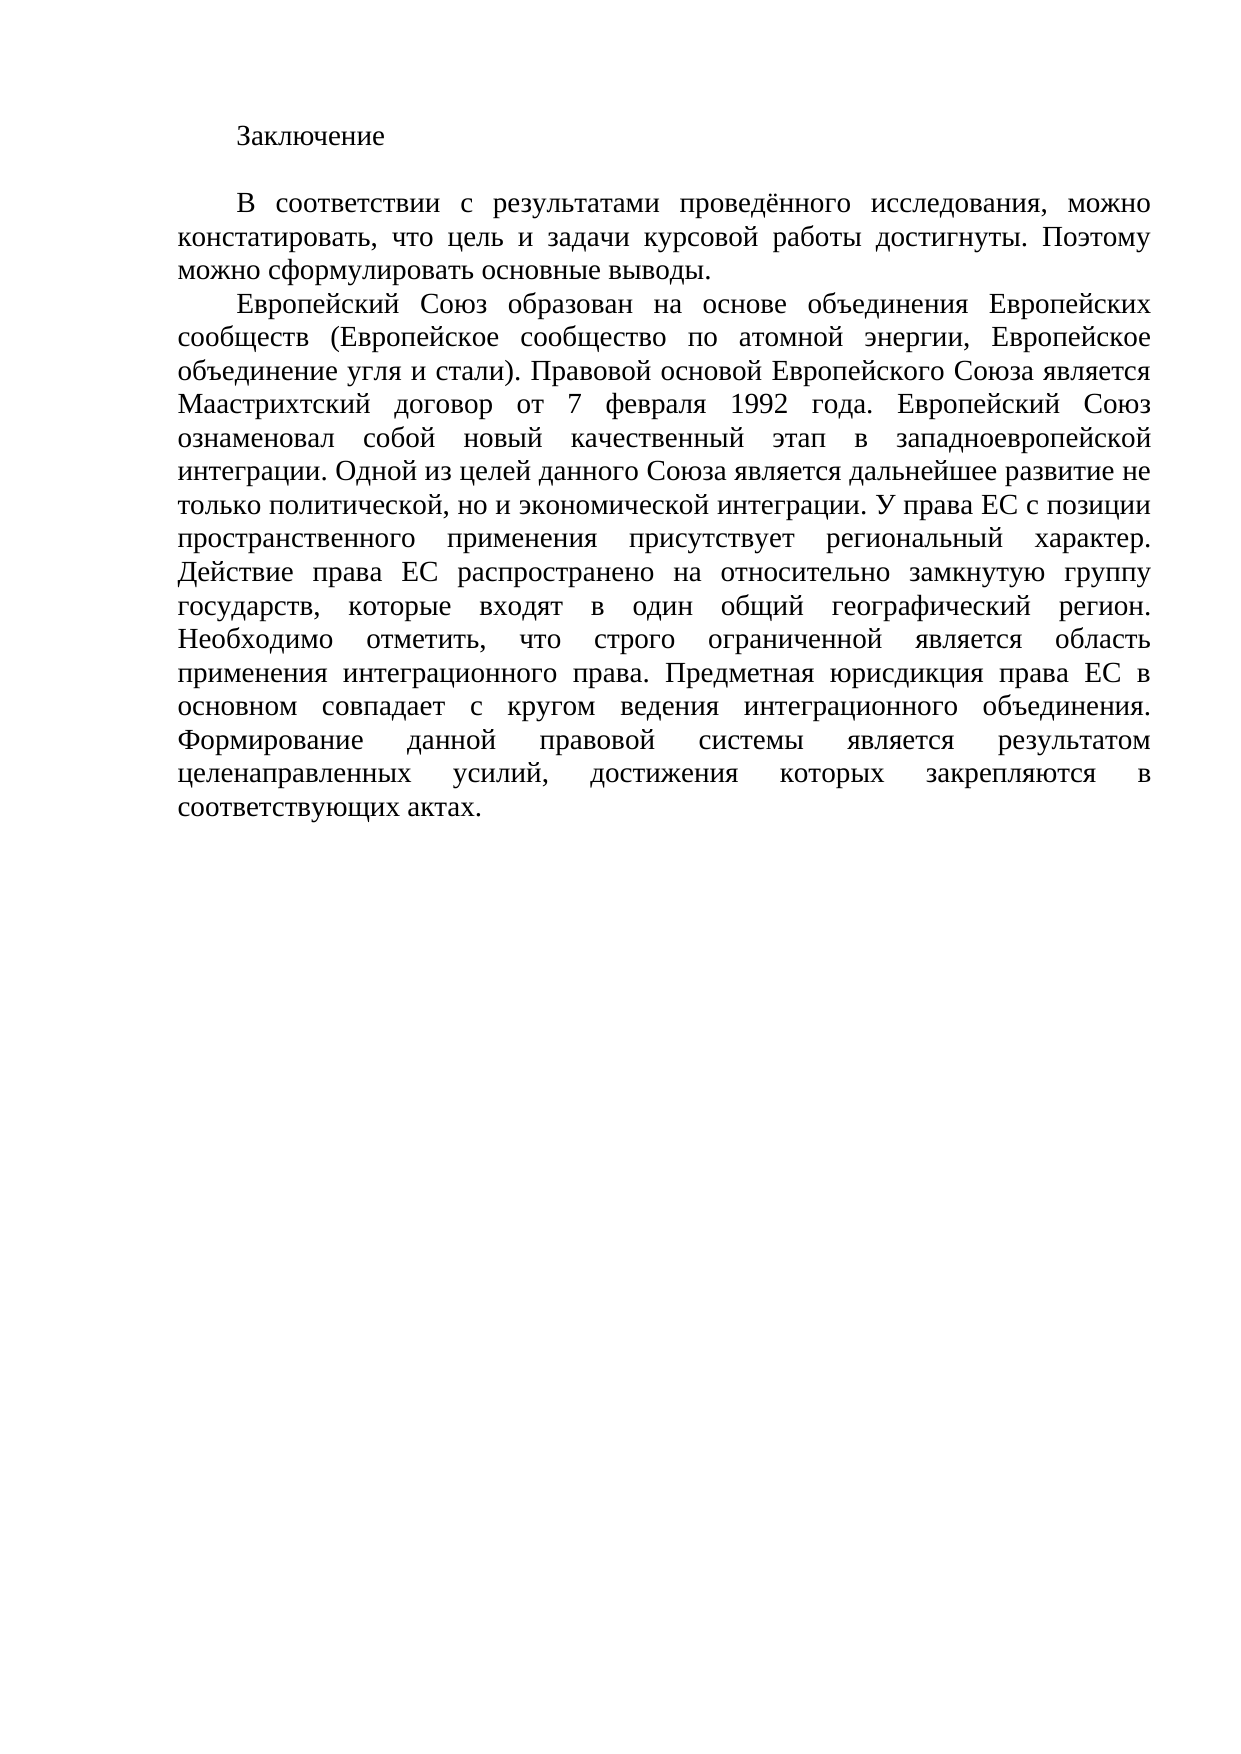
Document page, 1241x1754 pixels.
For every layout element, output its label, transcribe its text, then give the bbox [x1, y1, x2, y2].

text Европейский Союз образован на основе объединения Европейских сообществ (Европейское сообщество по атомной энергии, Европейское объединение угля и стали). Правовой основой Европейского Союза является Маастрихтский договор от 7 февраля 1992 года. Европейский Союз ознаменовал собой новый качественный этап в западноевропейской интеграции. Одной из целей данного Союза является дальнейшее развитие не только политической, но и экономической интеграции. У права ЕС с позиции пространственного применения присутствует региональный характер. Действие права ЕС распространено на относительно замкнутую группу государств, которые входят в один общий географический регион. Необходимо отметить, что строго ограниченной является область применения интеграционного права. Предметная юрисдикция права ЕС в основном совпадает с кругом ведения интеграционного объединения. Формирование данной правовой системы является результатом целенаправленных усилий, достижения которых закрепляются в соответствующих актах. [177, 286, 1152, 822]
text Заключение [177, 118, 1152, 152]
text В соответствии с результатами проведённого исследования, можно констатировать, что цель и задачи курсовой работы достигнуты. Поэтому можно сформулировать основные выводы. [177, 185, 1152, 286]
